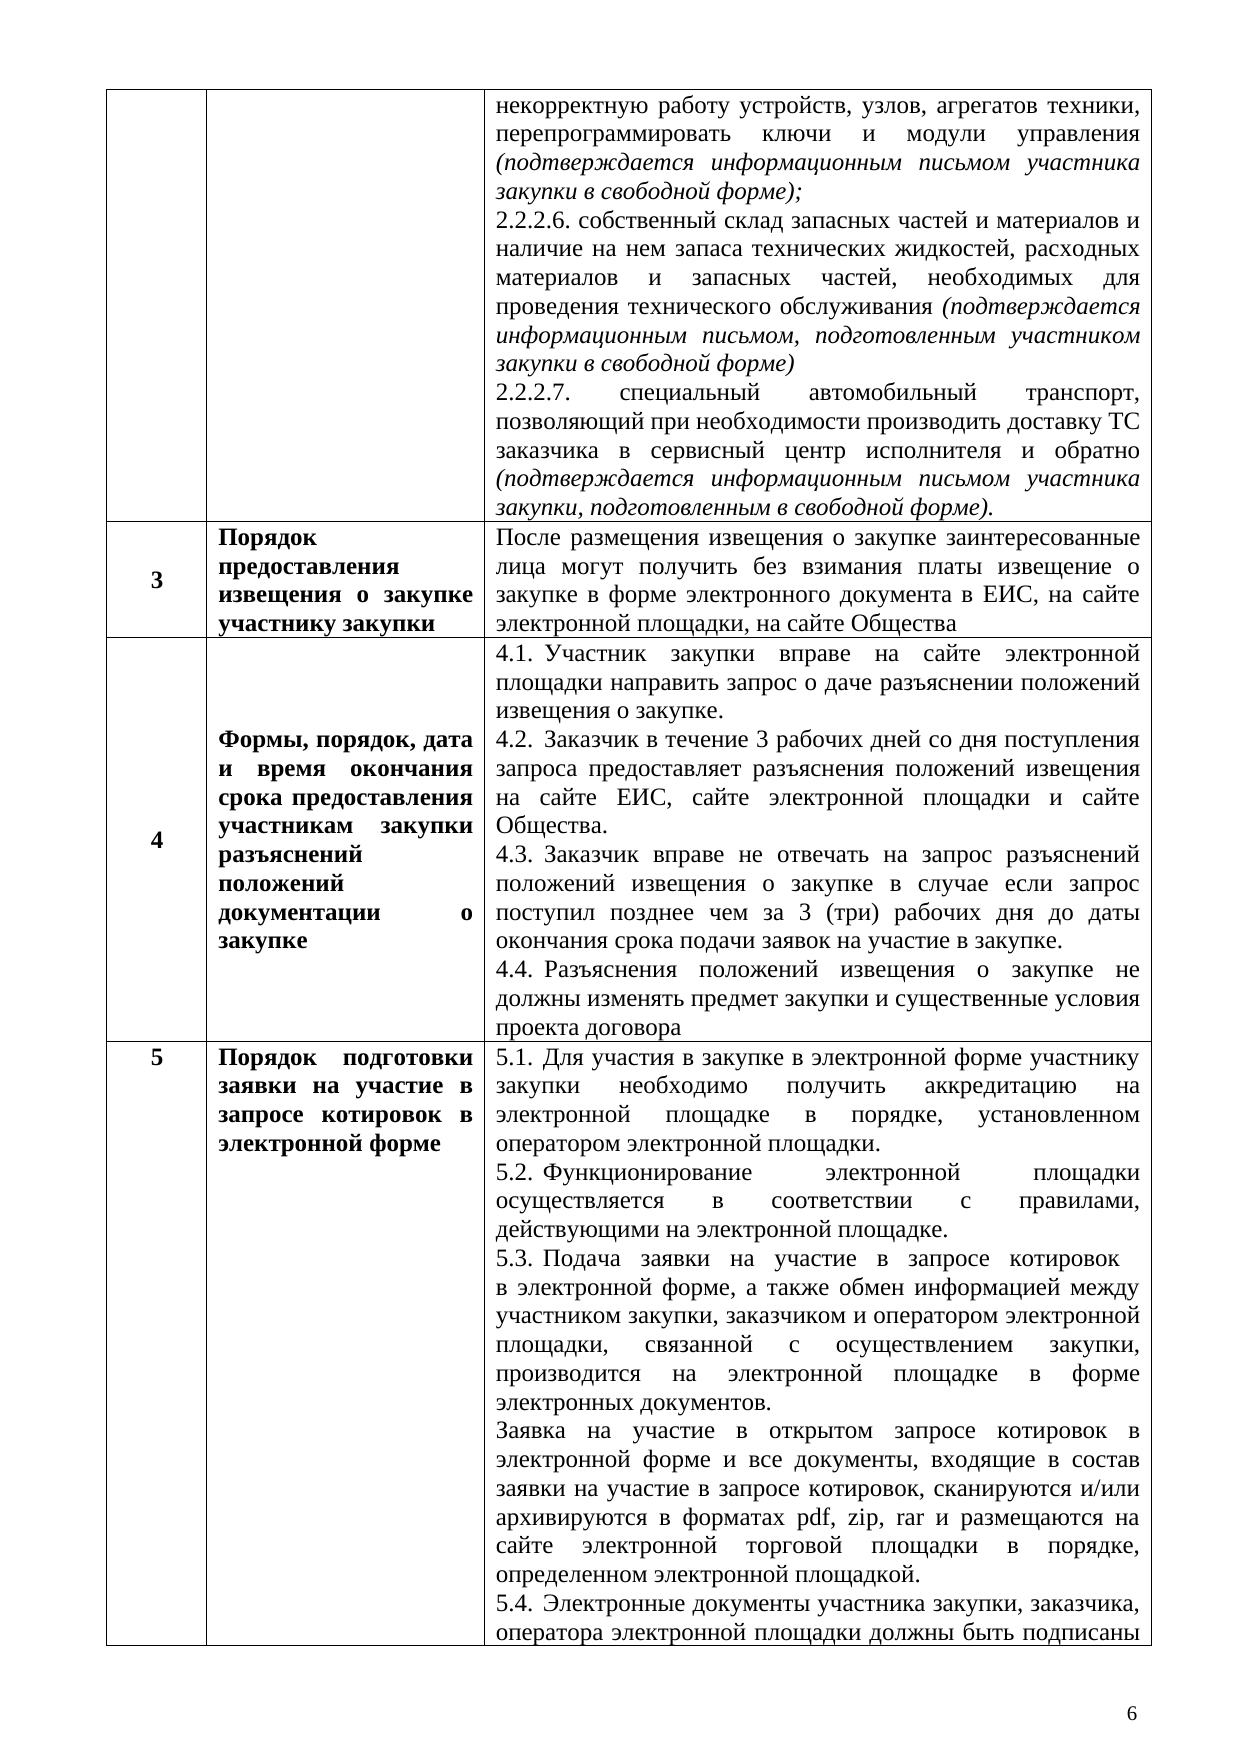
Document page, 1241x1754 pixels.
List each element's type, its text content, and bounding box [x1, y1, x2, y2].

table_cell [207, 90, 484, 521]
table_cell 4 [107, 638, 206, 1041]
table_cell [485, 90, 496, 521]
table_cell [207, 1042, 484, 1645]
table_cell Формы, порядок, дата и время окончания срока предоставления участникам закупки разъяснений положений документации о закупке [207, 638, 484, 1041]
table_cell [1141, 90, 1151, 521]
table_cell [107, 90, 206, 521]
table_cell 3 [107, 522, 206, 637]
table_cell Порядок предоставления извещения о закупке участнику закупки [207, 522, 484, 637]
table_cell Участник закупки вправе на сайте электронной площадки направить запрос о даче разъяснении положений извещения о закупке. Заказчик в течение 3 рабочих дней со дня поступления запроса предоставляет разъяснения положений извещения на сайте ЕИС, сайте электронной площадки и сайте Общества. Заказчик вправе не отвечать на запрос разъяснений положений извещения о закупке в случае если запрос поступил позднее чем за 3 (три) рабочих дня до даты окончания срока подачи заявок на участие в закупке. Разъяснения положений извещения о закупке не должны изменять предмет закупки и существенные условия проекта договора [485, 638, 1151, 1041]
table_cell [485, 1042, 1151, 1645]
table_cell 5 [107, 1042, 206, 1645]
table_cell После размещения извещения о закупке заинтересованные лица могут получить без взимания платы извещение о закупке в форме электронного документа в ЕИС, на сайте электронной площадки, на сайте Общества [485, 522, 1151, 637]
